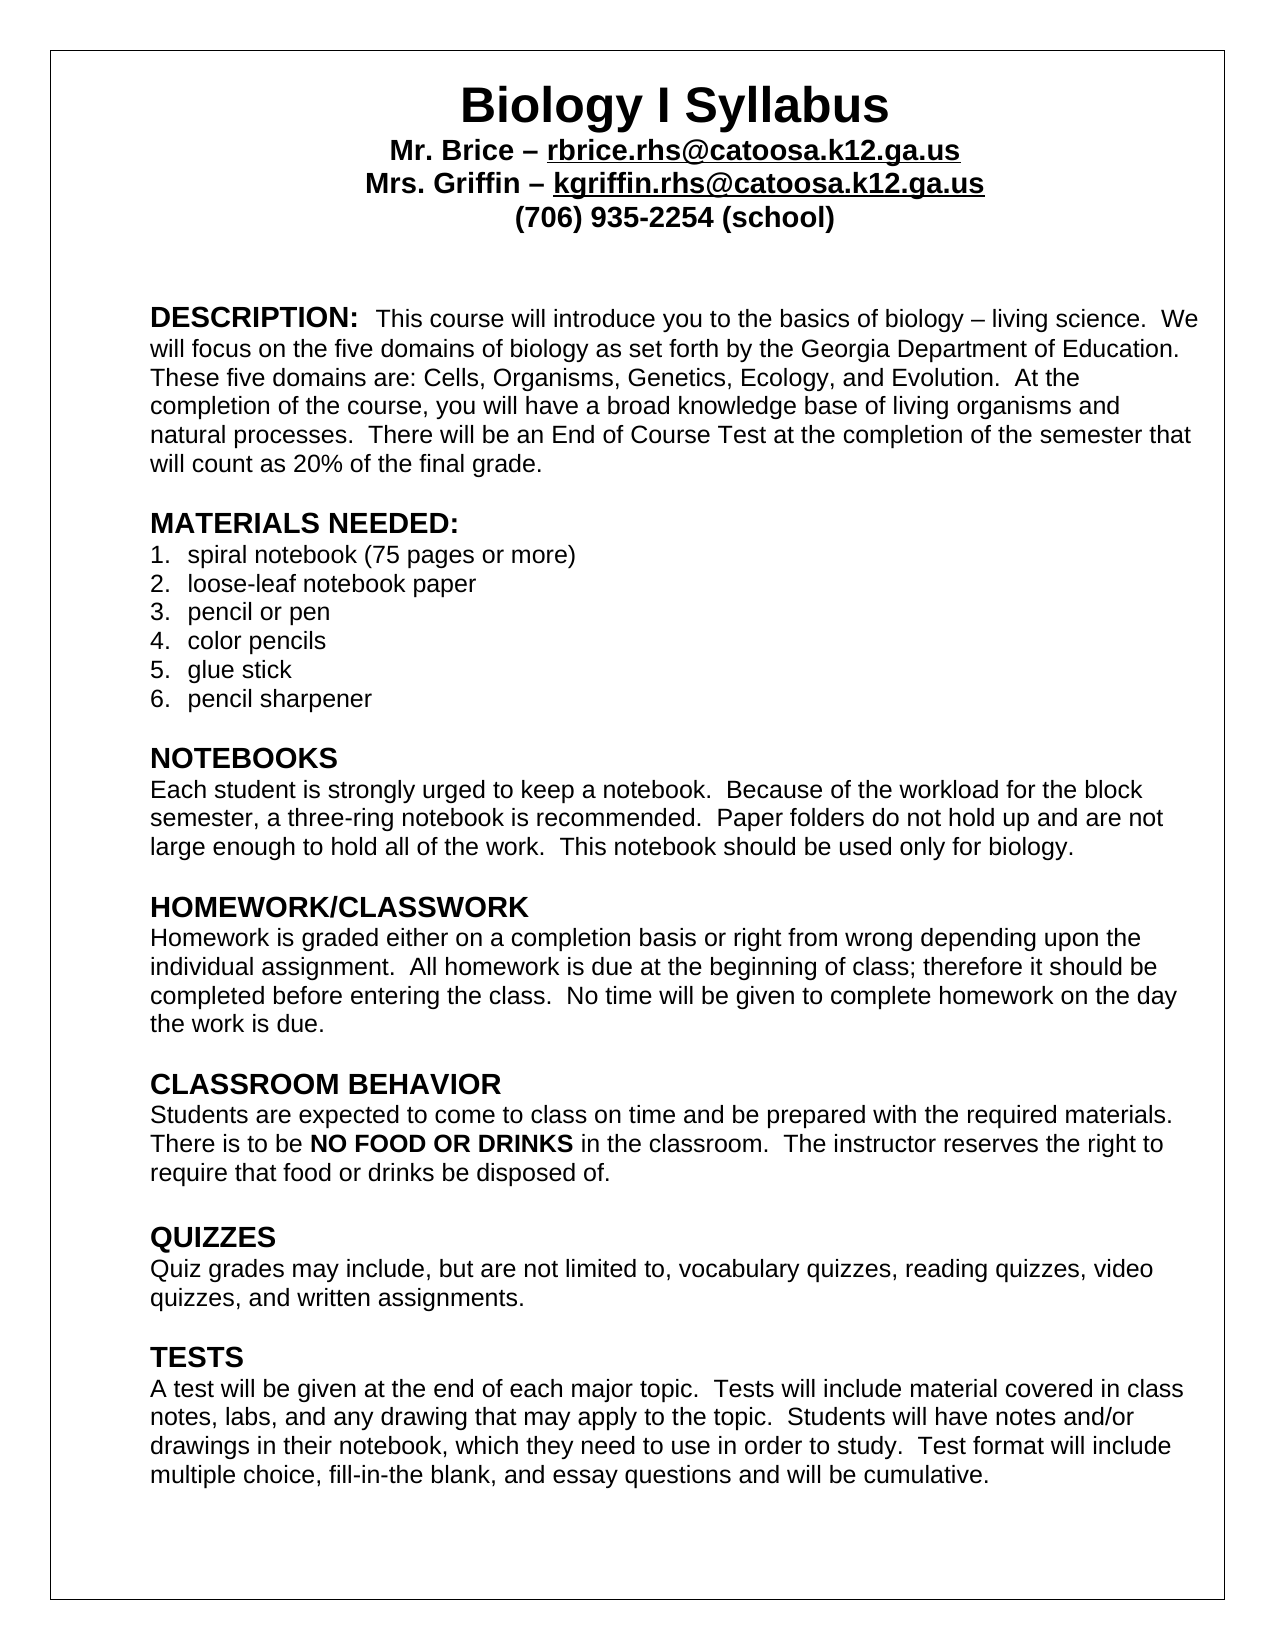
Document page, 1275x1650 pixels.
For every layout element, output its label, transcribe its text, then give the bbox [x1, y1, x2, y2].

subtitle NOTEBOOKS [150, 741, 1200, 774]
list loose-leaf notebook paper [150, 568, 1200, 597]
text Homework is graded either on a completion basis or right from wrong depending upon the individual assignment. All homework is due at the beginning of class; therefore it should be completed before entering the class. No time will be given to complete homework on the day the work is due. [150, 923, 1200, 1038]
subtitle Mrs. Griffin – kgriffin.rhs@catoosa.k12.ga.us [150, 166, 1200, 199]
subtitle (706) 935-2254 (school) [150, 199, 1200, 233]
text CLASSROOM BEHAVIOR [150, 1067, 1200, 1100]
text DESCRIPTION: This course will introduce you to the basics of biology – living science. We will focus on the five domains of biology as set forth by the Georgia Department of Education. These five domains are: Cells, Organisms, Genetics, Ecology, and Evolution. At the completion of the course, you will have a broad knowledge base of living organisms and natural processes. There will be an End of Course Test at the completion of the semester that will count as 20% of the final grade. [150, 300, 1200, 477]
list glue stick [150, 655, 1200, 683]
text Quiz grades may include, but are not limited to, vocabulary quizzes, reading quizzes, video quizzes, and written assignments. [150, 1254, 1200, 1311]
subtitle QUIZZES [150, 1220, 1200, 1254]
list spiral notebook (75 pages or more) [150, 540, 1200, 568]
text Each student is strongly urged to keep a notebook. Because of the workload for the block semester, a three-ring notebook is recommended. Paper folders do not hold up and are not large enough to hold all of the work. This notebook should be used only for biology. [150, 774, 1200, 861]
subtitle TESTS [150, 1340, 1200, 1373]
list pencil sharpener [150, 683, 1200, 712]
subtitle Mr. Brice – rbrice.rhs@catoosa.k12.ga.us [150, 132, 1200, 166]
text MATERIALS NEEDED: [150, 506, 1200, 540]
subtitle HOMEWORK/CLASSWORK [150, 889, 1200, 923]
list color pencils [150, 626, 1200, 655]
text Students are expected to come to class on time and be prepared with the required materials. There is to be NO FOOD OR DRINKS in the classroom. The instructor reserves the right to require that food or drinks be disposed of. [150, 1100, 1200, 1187]
list pencil or pen [150, 597, 1200, 626]
text A test will be given at the end of each major topic. Tests will include material covered in class notes, labs, and any drawing that may apply to the topic. Students will have notes and/or drawings in their notebook, which they need to use in order to study. Test format will include multiple choice, fill-in-the blank, and essay questions and will be cumulative. [150, 1373, 1200, 1488]
title Biology I Syllabus [150, 75, 1200, 132]
